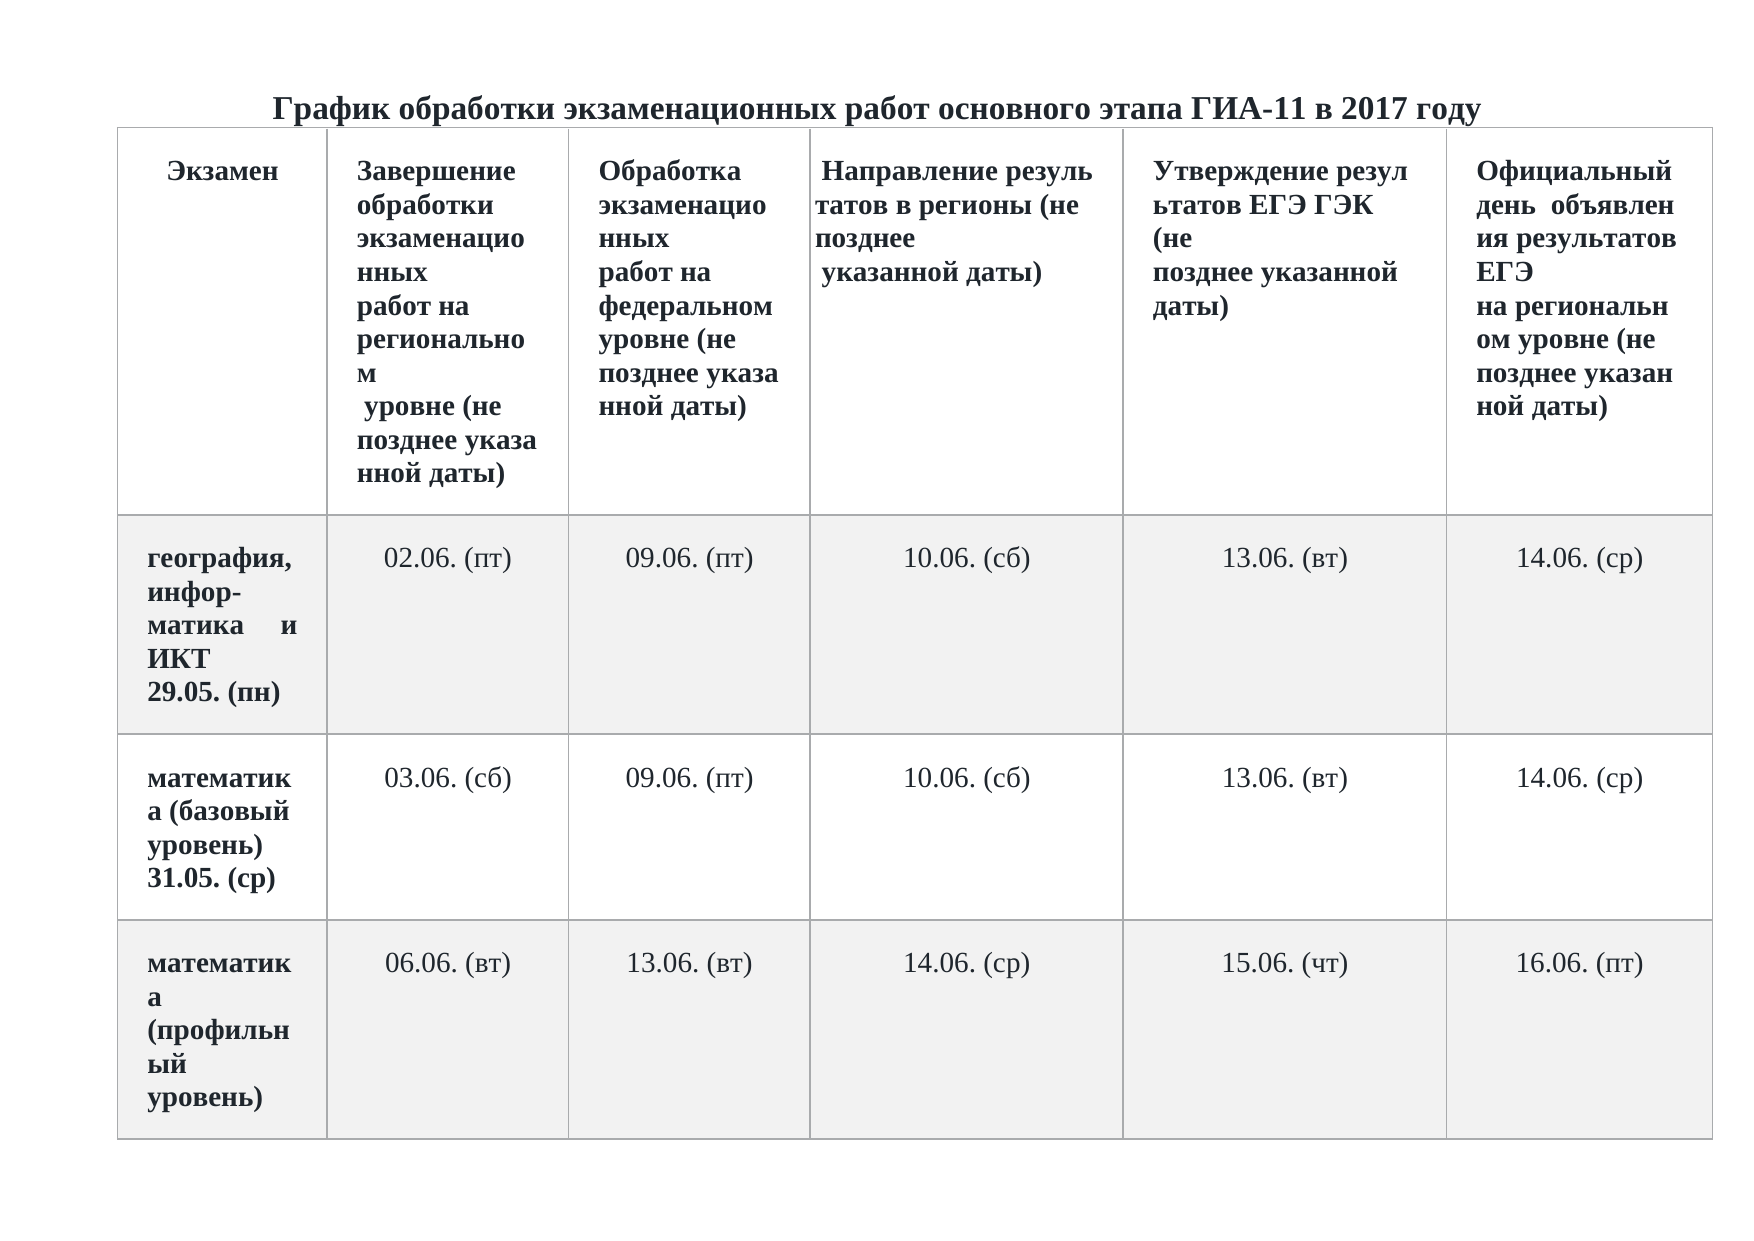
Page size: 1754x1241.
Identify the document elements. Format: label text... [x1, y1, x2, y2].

table_header Направление результатов в регионы (не позднее указанной даты) [811, 128, 1123, 514]
table_cell 02.06. (пт) [328, 516, 568, 733]
table_cell 10.06. (сб) [811, 735, 1122, 919]
table_cell 13.06. (вт) [569, 921, 809, 1138]
table_cell 10.06. (сб) [811, 516, 1122, 733]
table_cell география, инфор- матика и ИКТ 29.05. (пн) [118, 516, 326, 733]
table_cell 15.06. (чт) [1124, 921, 1446, 1138]
table_cell 13.06. (вт) [1124, 516, 1446, 733]
text График обработки экзаменационных работ основного этапа ГИА-11 в 2017 году [118, 88, 1636, 127]
table_cell 13.06. (вт) [1124, 735, 1446, 919]
table_cell 16.06. (пт) [1447, 921, 1712, 1138]
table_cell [118, 921, 326, 1138]
table_cell 06.06. (вт) [328, 921, 568, 1138]
table_header Официальный день объявления результатов ЕГЭ на региональном уровне (не позднее указанной даты) [1447, 128, 1712, 514]
table_cell 14.06. (ср) [1447, 516, 1712, 733]
table_cell 14.06. (ср) [1447, 735, 1712, 919]
table_cell 14.06. (ср) [811, 921, 1122, 1138]
table_cell 09.06. (пт) [569, 516, 809, 733]
table_cell 03.06. (сб) [328, 735, 568, 919]
table_header Завершение обработки экзаменационных работ на региональном уровне (не позднее указанной даты) [328, 128, 568, 514]
table_header Обработка экзаменационных работ на федеральном уровне (не позднее указанной даты) [569, 128, 810, 514]
table_cell математика (базовый уровень) 31.05. (ср) [118, 735, 326, 919]
table_cell 09.06. (пт) [569, 735, 809, 919]
table_header Экзамен [118, 128, 327, 514]
table_header Утверждение результатов ЕГЭ ГЭК (не позднее указанной даты) [1124, 128, 1446, 514]
